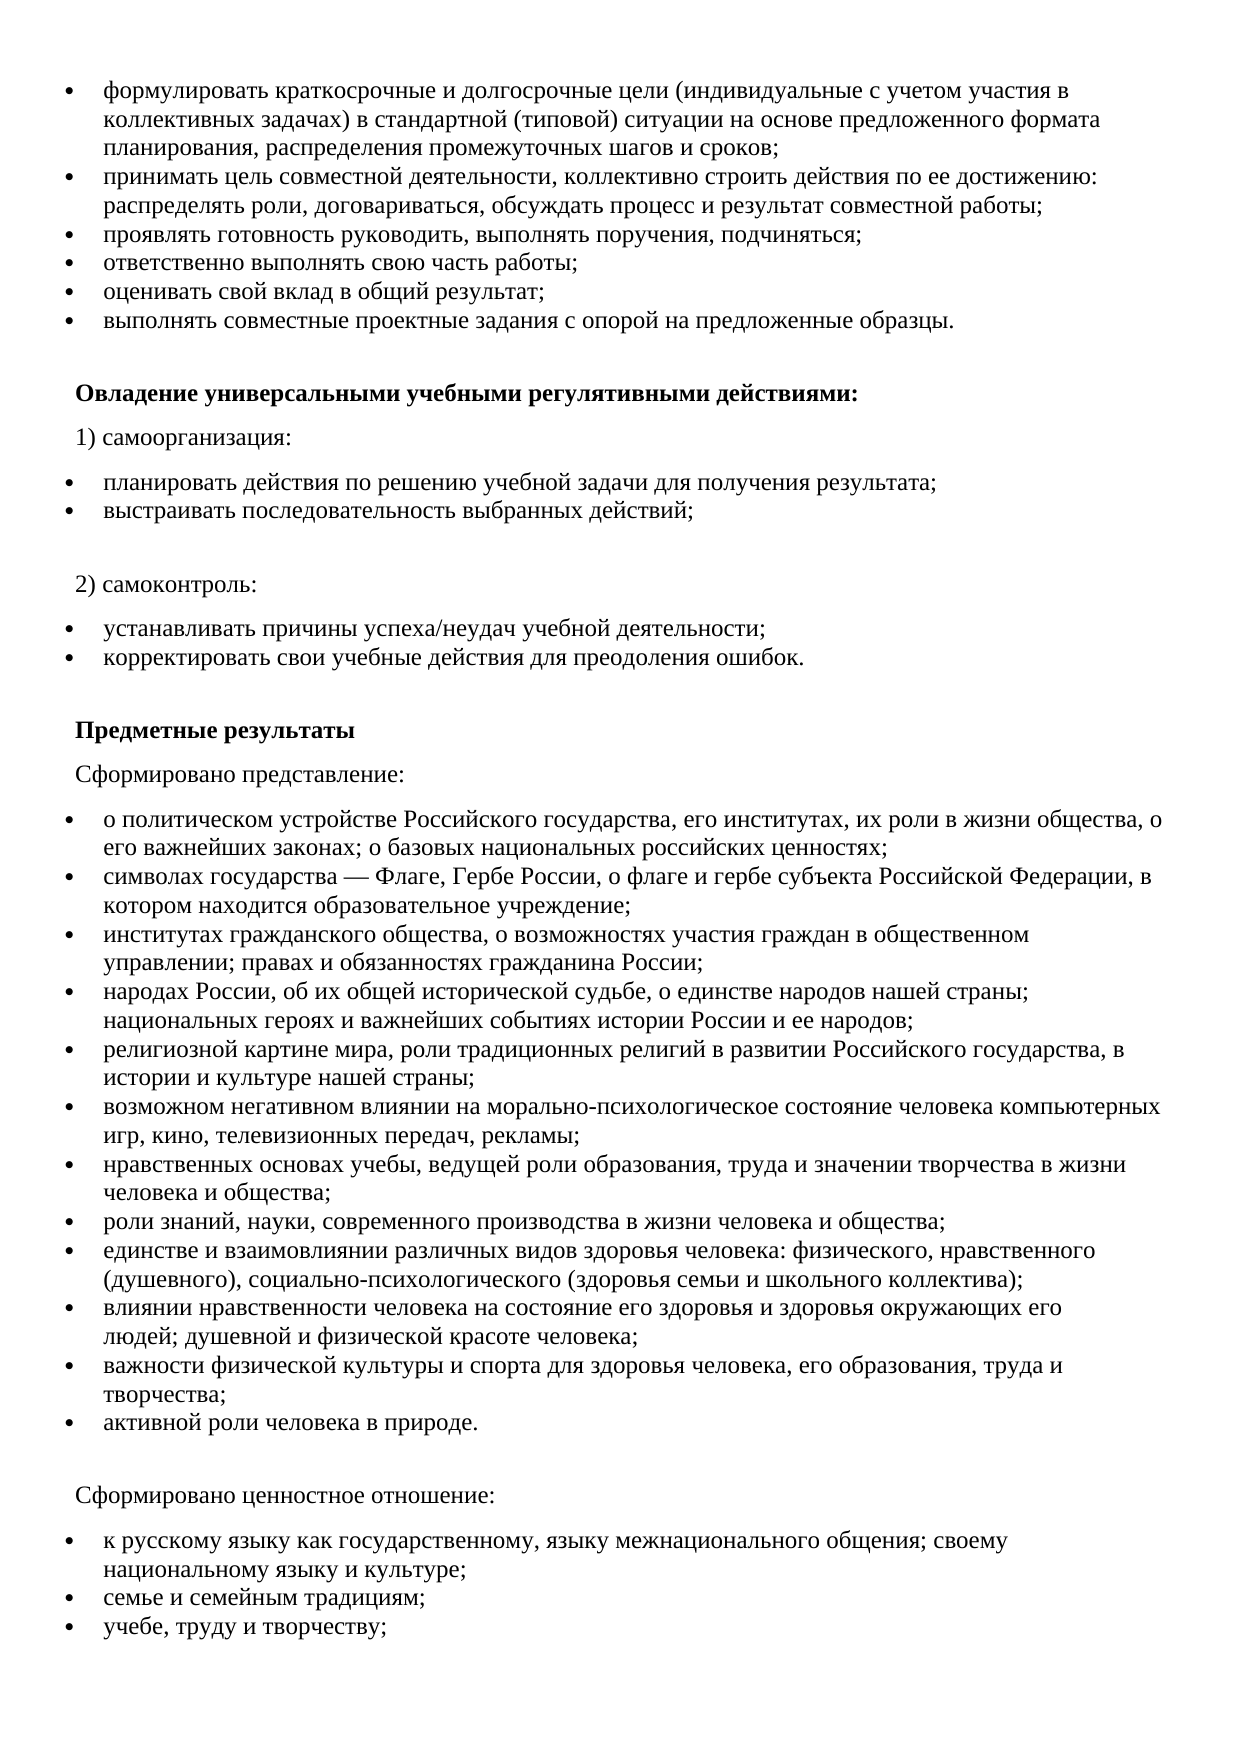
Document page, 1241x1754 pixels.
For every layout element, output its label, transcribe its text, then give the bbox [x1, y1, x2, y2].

text Предметные результаты [75, 715, 1165, 744]
list народах России, об их общей исторической судьбе, о единстве народов нашей страны; национальных героях и важнейших событиях истории России и ее народов; [66, 976, 1165, 1034]
list возможном негативном влиянии на морально-психологическое состояние человека компьютерных игр, кино, телевизионных передач, рекламы; [66, 1091, 1165, 1149]
list символах государства — Флаге, Гербе России, о флаге и гербе субъекта Российской Федерации, в котором находится образовательное учреждение; [66, 861, 1165, 919]
text 2) самоконтроль: [75, 569, 1165, 597]
list религиозной картине мира, роли традиционных религий в развитии Российского государства, в истории и культуре нашей страны; [66, 1034, 1165, 1091]
list устанавливать причины успеха/неудач учебной деятельности; [66, 613, 1165, 642]
list важности физической культуры и спорта для здоровья человека, его образования, труда и творчества; [66, 1350, 1165, 1407]
list семье и семейным традициям; [66, 1582, 1165, 1611]
text Овладение универсальными учебными регулятивными действиями: [75, 378, 1165, 407]
list выполнять совместные проектные задания с опорой на предложенные образцы. [66, 305, 1165, 334]
text Сформировано ценностное отношение: [75, 1481, 1165, 1509]
list роли знаний, науки, современного производства в жизни человека и общества; [66, 1206, 1165, 1235]
list корректировать свои учебные действия для преодоления ошибок. [66, 642, 1165, 671]
list планировать действия по решению учебной задачи для получения результата; [66, 467, 1165, 496]
list институтах гражданского общества, о возможностях участия граждан в общественном управлении; правах и обязанностях гражданина России; [66, 919, 1165, 976]
list активной роли человека в природе. [66, 1407, 1165, 1436]
list к русскому языку как государственному, языку межнационального общения; своему национальному языку и культуре; [66, 1525, 1165, 1582]
list о политическом устройстве Российского государства, его институтах, их роли в жизни общества, о его важнейших законах; о базовых национальных российских ценностях; [66, 804, 1165, 861]
list влиянии нравственности человека на состояние его здоровья и здоровья окружающих его людей; душевной и физической красоте человека; [66, 1292, 1165, 1350]
list выстраивать последовательность выбранных действий; [66, 496, 1165, 524]
list оценивать свой вклад в общий результат; [66, 276, 1165, 305]
list единстве и взаимовлиянии различных видов здоровья человека: физического, нравственного (душевного), социально-психологического (здоровья семьи и школьного коллектива); [66, 1235, 1165, 1292]
text Сформировано представление: [75, 759, 1165, 788]
list ответственно выполнять свою часть работы; [66, 247, 1165, 276]
list проявлять готовность руководить, выполнять поручения, подчиняться; [66, 219, 1165, 247]
list учебе, труду и творчеству; [66, 1611, 1165, 1640]
list принимать цель совместной деятельности, коллективно строить действия по ее достижению: распределять роли, договариваться, обсуждать процесс и результат совместной работы; [66, 161, 1165, 219]
text 1) самоорганизация: [75, 422, 1165, 451]
list формулировать краткосрочные и долгосрочные цели (индивидуальные с учетом участия в коллективных задачах) в стандартной (типовой) ситуации на основе предложенного формата планирования, распределения промежуточных шагов и сроков; [66, 75, 1165, 161]
list нравственных основах учебы, ведущей роли образования, труда и значении творчества в жизни человека и общества; [66, 1149, 1165, 1206]
